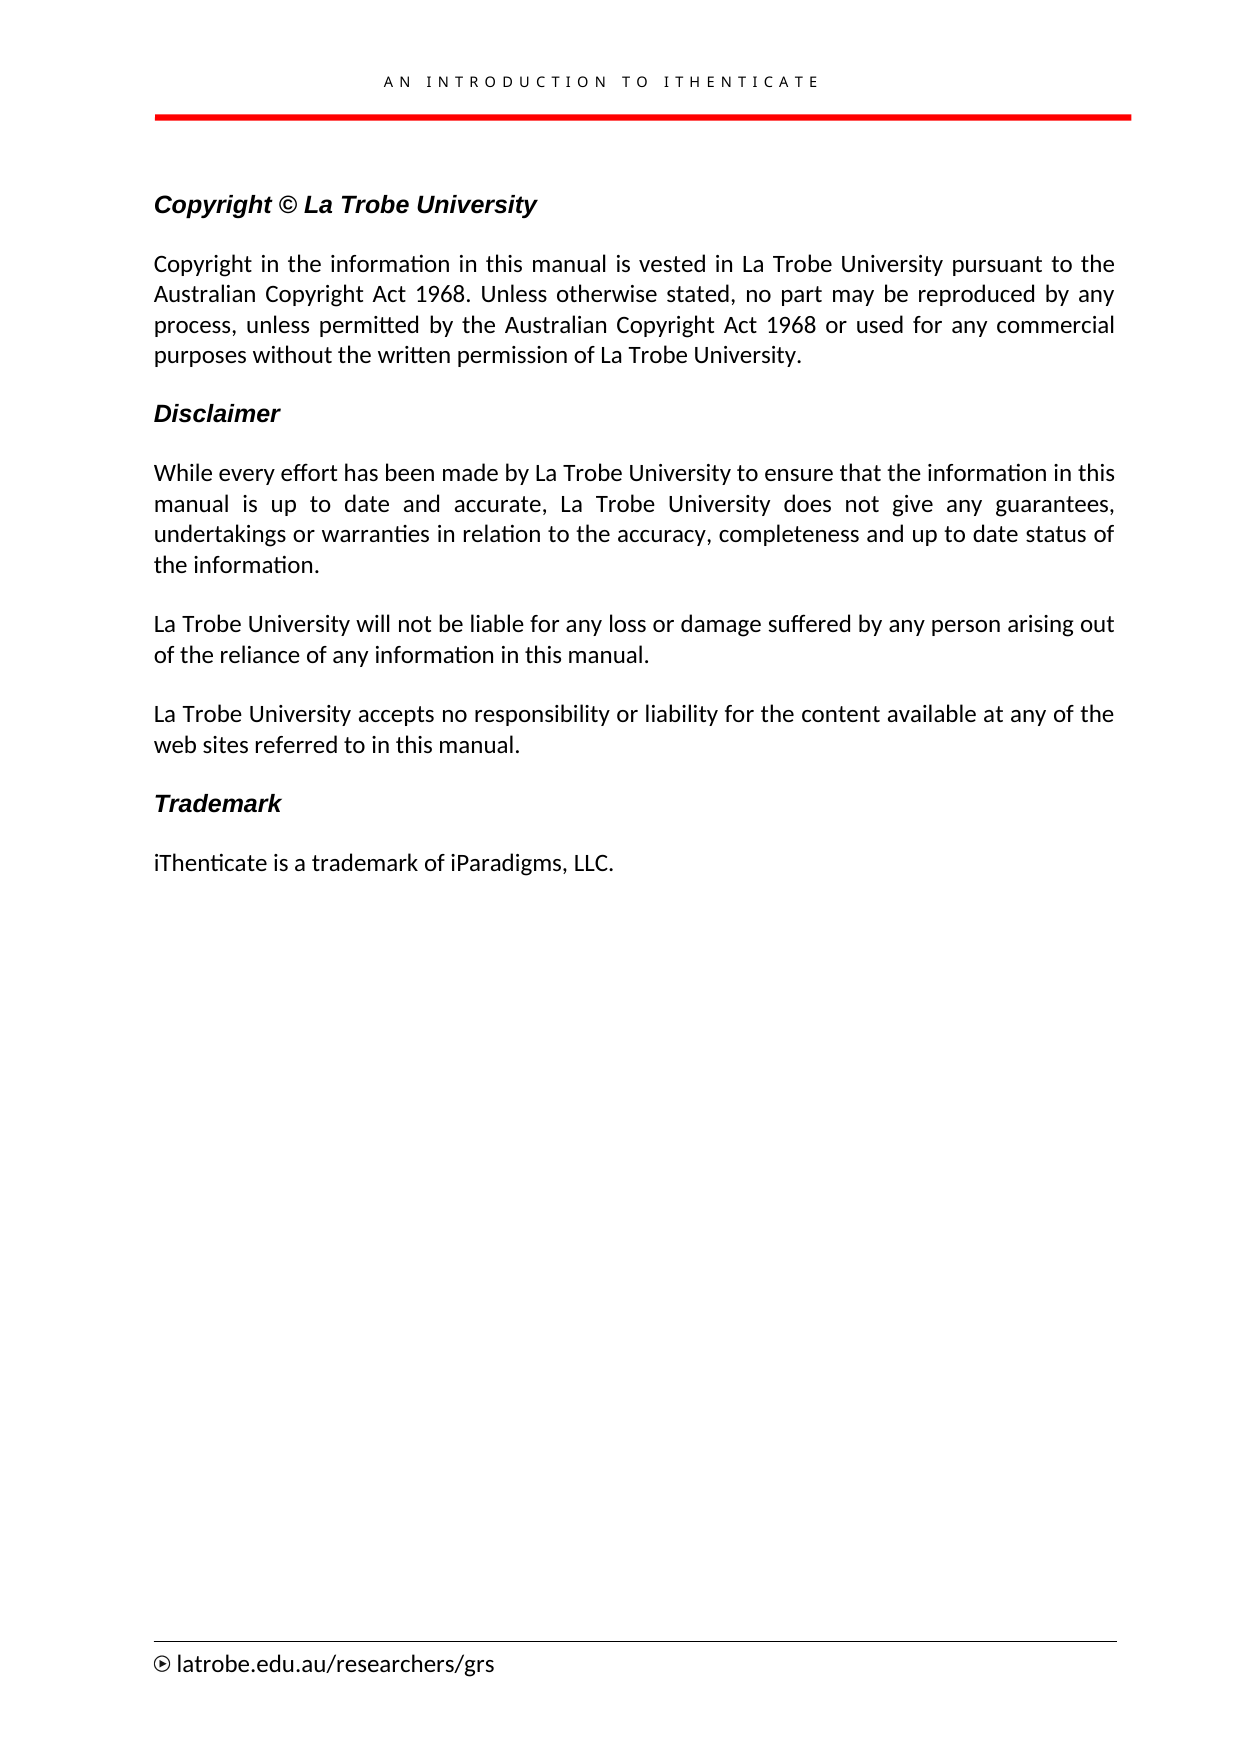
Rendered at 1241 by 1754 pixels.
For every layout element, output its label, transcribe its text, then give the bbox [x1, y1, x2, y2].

text Trademark [153, 789, 1117, 818]
text While every effort has been made by La Trobe University to ensure that the information in this manual is up to date and accurate, La Trobe University does not give any guarantees, undertakings or warranties in relation to the accuracy, completeness and up to date status of the information. [153, 457, 1117, 579]
text Disclaimer [153, 399, 1117, 428]
text La accepts no responsibility or liability for the content available at any of the web sites referred to in this manual. [153, 699, 1117, 760]
text Copyright in the information in this manual is vested in La Trobe University pursuant to the Australian Copyright Act 1968. Unless otherwise stated, no part may be reproduced by any process, unless permitted by the Australian Copyright Act 1968 or used for any commercial purposes without the written permission of La Trobe University. [153, 248, 1117, 370]
text iThenticate is a trademark of iParadigms, LLC. [153, 847, 1117, 877]
picture [153, 1655, 171, 1673]
text Copyright © La Trobe University [153, 190, 1117, 219]
text La will not be liable for any loss or damage suffered by any person arising out of the reliance of any information in this manual. [153, 608, 1117, 669]
